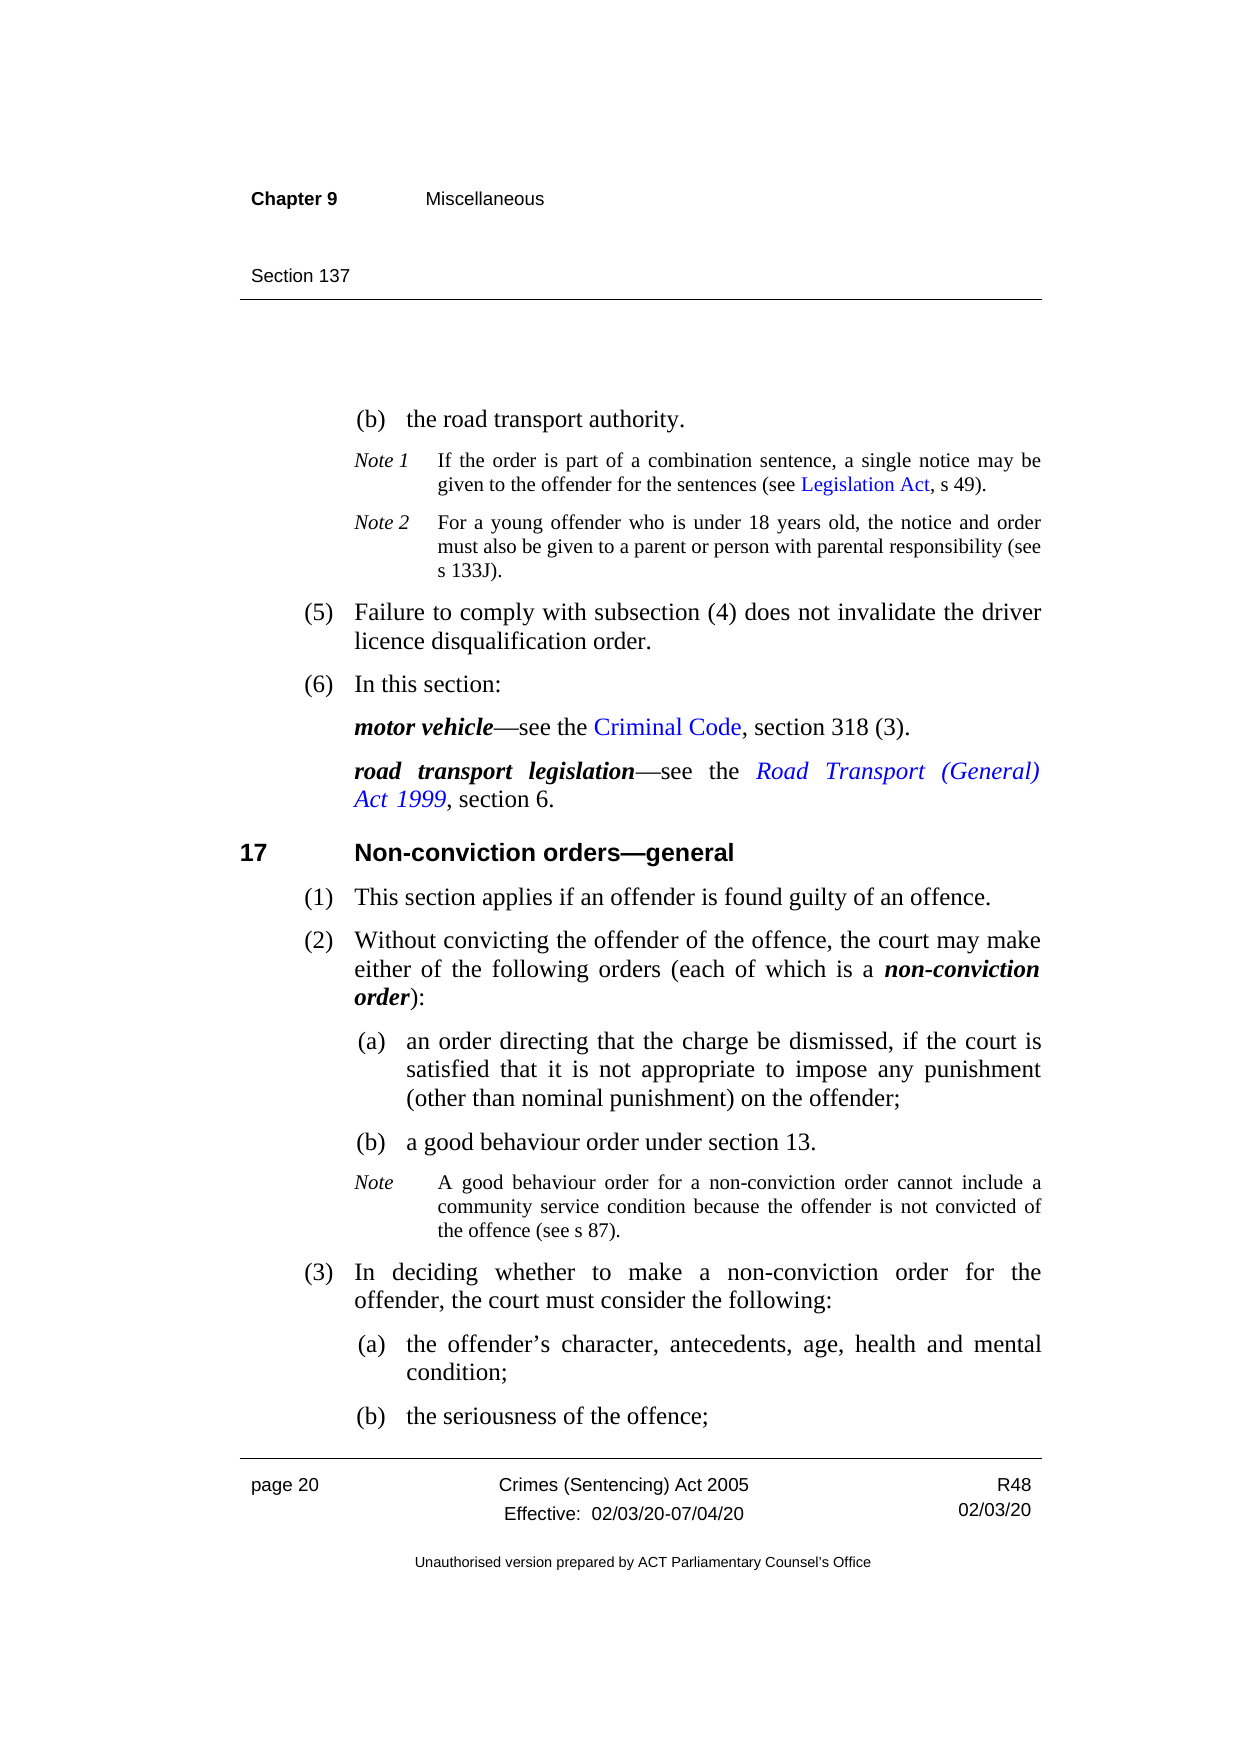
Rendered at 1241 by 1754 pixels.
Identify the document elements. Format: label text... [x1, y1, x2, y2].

text 17 Non-conviction orders—general [239, 838, 1042, 867]
text (b) the seriousness of the offence; [239, 1401, 1042, 1429]
text (b) the road transport authority. [239, 404, 1042, 433]
text (6) In this section: [239, 669, 1042, 698]
text (2) Without convicting the offender of the offence, the court may make either of the following orders (each of which is a non-conviction order): [239, 925, 1042, 1011]
text Note 1 If the order is part of a combination sentence, a single notice may be given to the offender for the sentences (see Legislation Act, s 49). [354, 447, 1042, 496]
text (a) the offender’s character, antecedents, age, health and mental condition; [239, 1329, 1042, 1386]
text Note 2 For a young offender who is under 18 years old, the notice and order must also be given to a parent or person with parental responsibility (see s 133J). [354, 510, 1042, 582]
text Note A good behaviour order for a non-conviction order cannot include a community service condition because the offender is not convicted of the offence (see s 87). [354, 1170, 1042, 1242]
text (1) This section applies if an offender is found guilty of an offence. [239, 882, 1042, 910]
text motor vehicle—see the Criminal Code, section 318 (3). [354, 712, 1042, 741]
text (b) a good behaviour order under section 13. [239, 1127, 1042, 1155]
text (5) Failure to comply with subsection (4) does not invalidate the driver licence disqualification order. [239, 597, 1042, 654]
text (3) In deciding whether to make a non-conviction order for the offender, the court must consider the following: [239, 1257, 1042, 1314]
text road transport legislation—see the Road Transport (General) Act 1999, section 6. [354, 756, 1042, 813]
text (a) an order directing that the charge be dismissed, if the court is satisfied that it is not appropriate to impose any punishment (other than nominal punishment) on the offender; [239, 1026, 1042, 1112]
